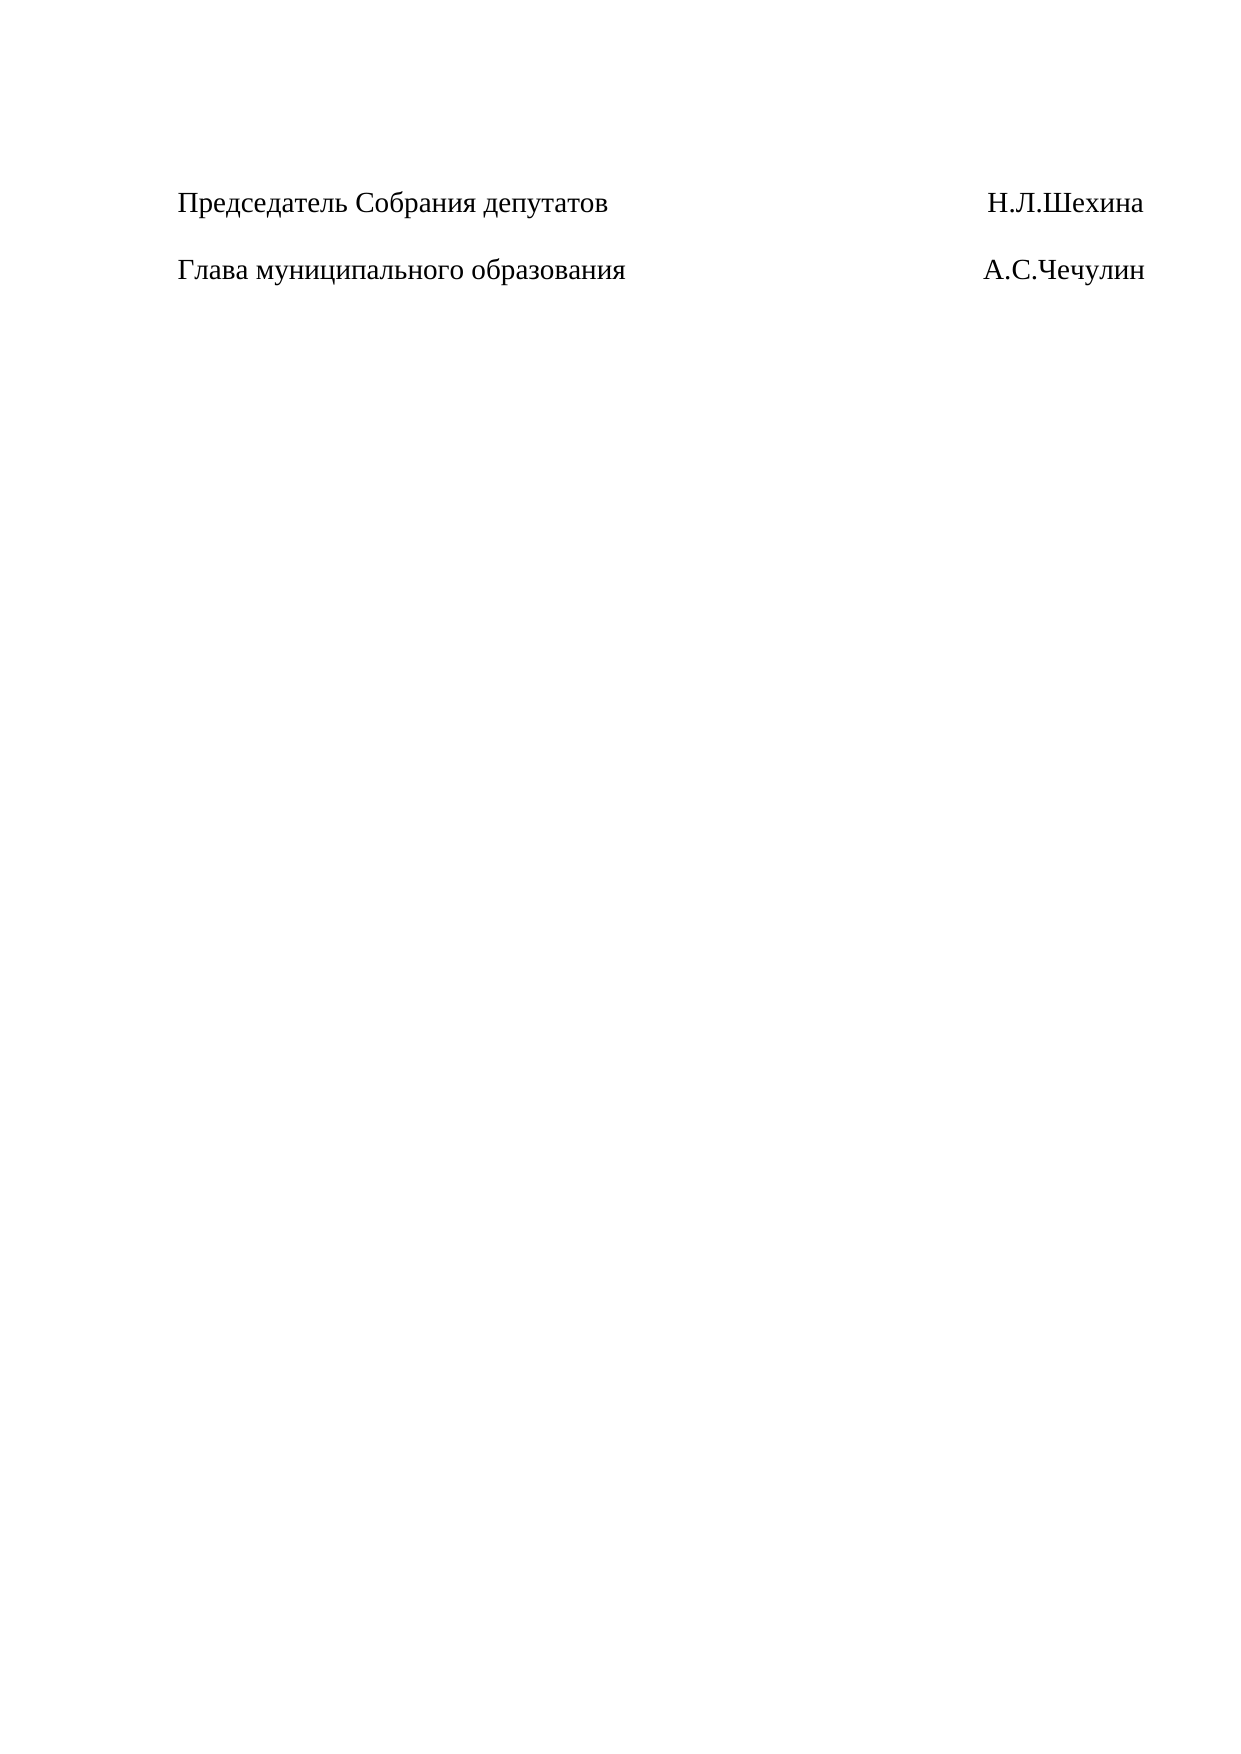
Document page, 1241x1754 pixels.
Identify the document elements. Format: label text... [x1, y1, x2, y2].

text Председатель Собрания депутатов Н.Л.Шехина [177, 185, 1152, 219]
text Глава муниципального образования А.С.Чечулин [177, 252, 1152, 286]
